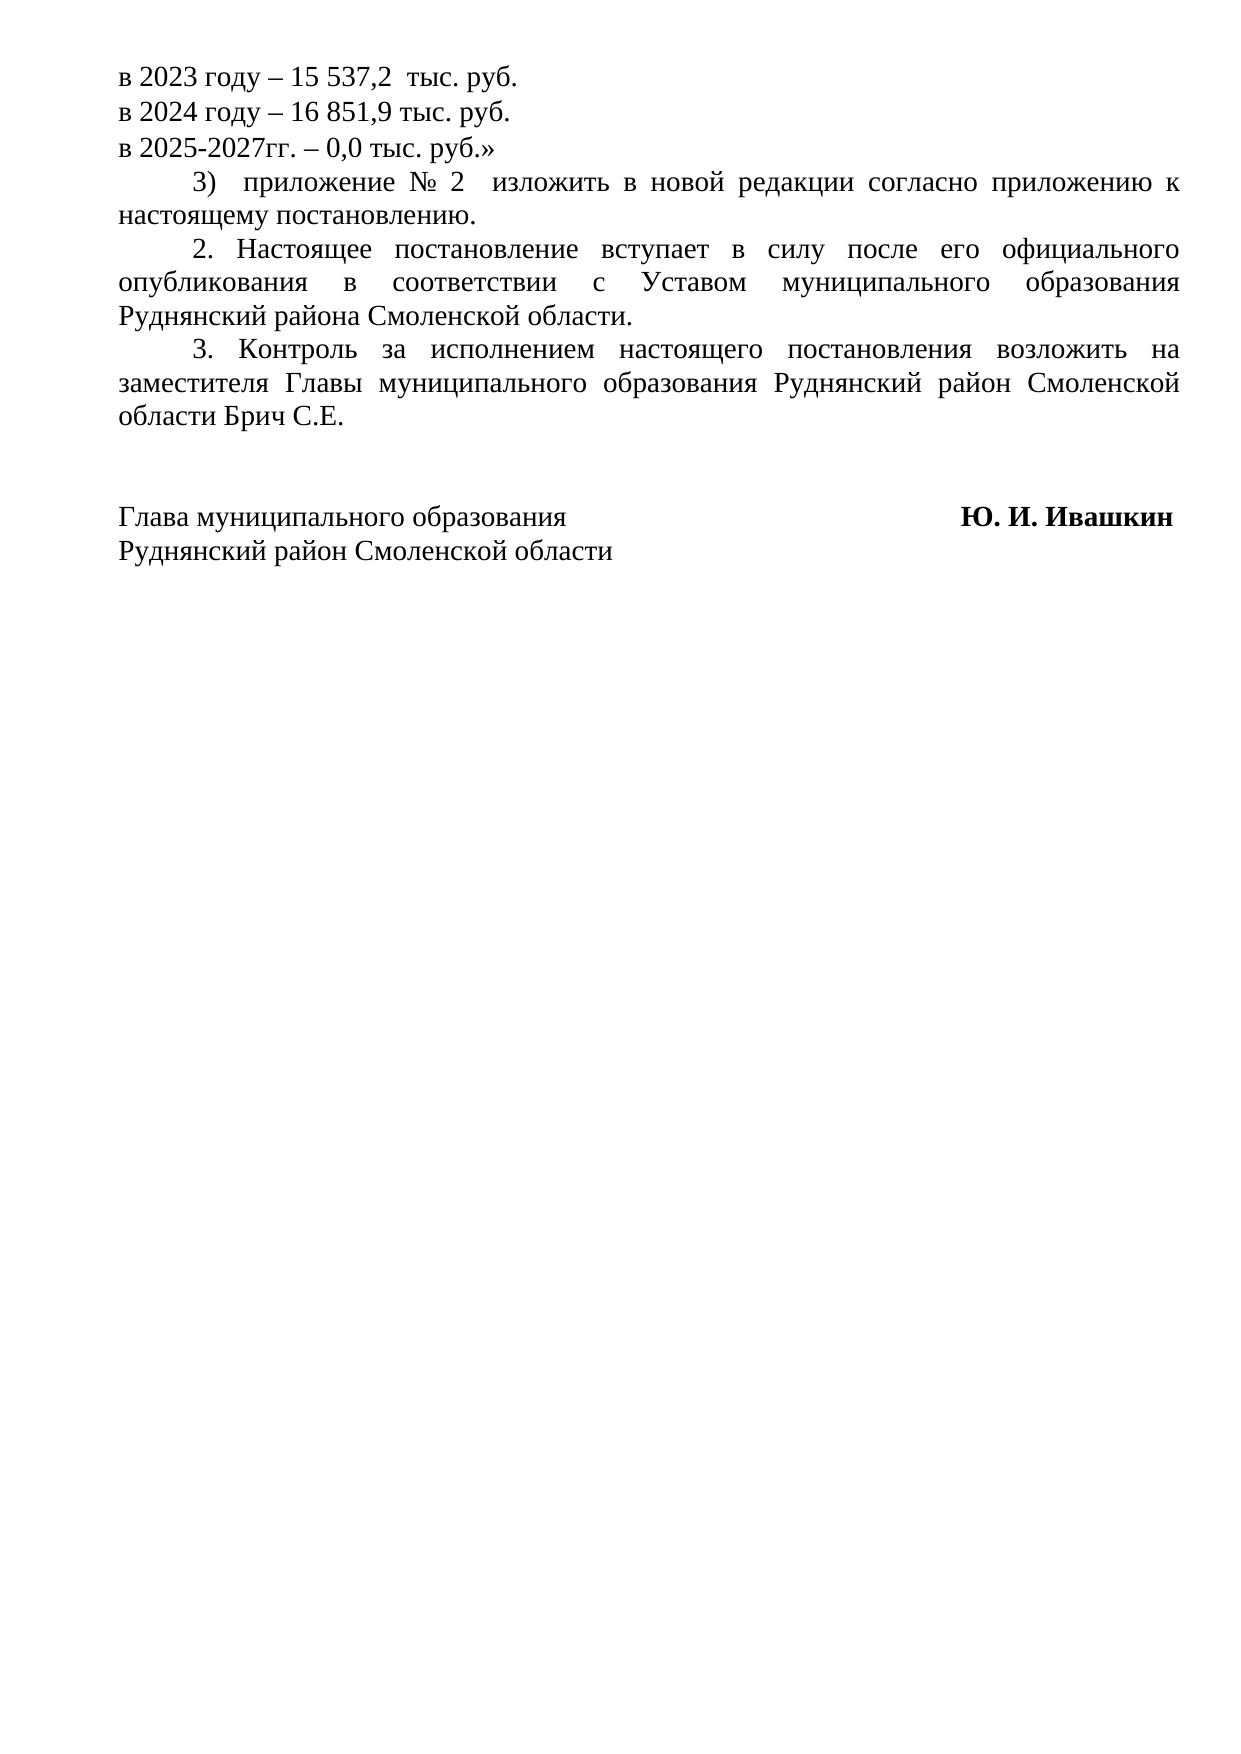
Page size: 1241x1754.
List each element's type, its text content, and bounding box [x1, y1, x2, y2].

text Руднянский район Смоленской области [118, 533, 1181, 566]
text в 2025-2027гг. – 0,0 тыс. руб.» [118, 130, 1181, 164]
text 3. Контроль за исполнением настоящего постановления возложить на заместителя Главы муниципального образования Руднянский район Смоленской области Брич С.Е. [118, 331, 1181, 432]
text 3) приложение № 2 изложить в новой редакции согласно приложению к настоящему постановлению. [118, 164, 1181, 231]
text Глава муниципального образования Ю. И. Ивашкин [118, 499, 1181, 533]
text 2. Настоящее постановление вступает в силу после его официального опубликования в соответствии с Уставом муниципального образования Руднянский района Смоленской области. [118, 231, 1181, 331]
text в 2023 году – 15 537,2 тыс. руб. [118, 59, 1181, 93]
text в 2024 году – 16 851,9 тыс. руб. [118, 94, 1181, 128]
